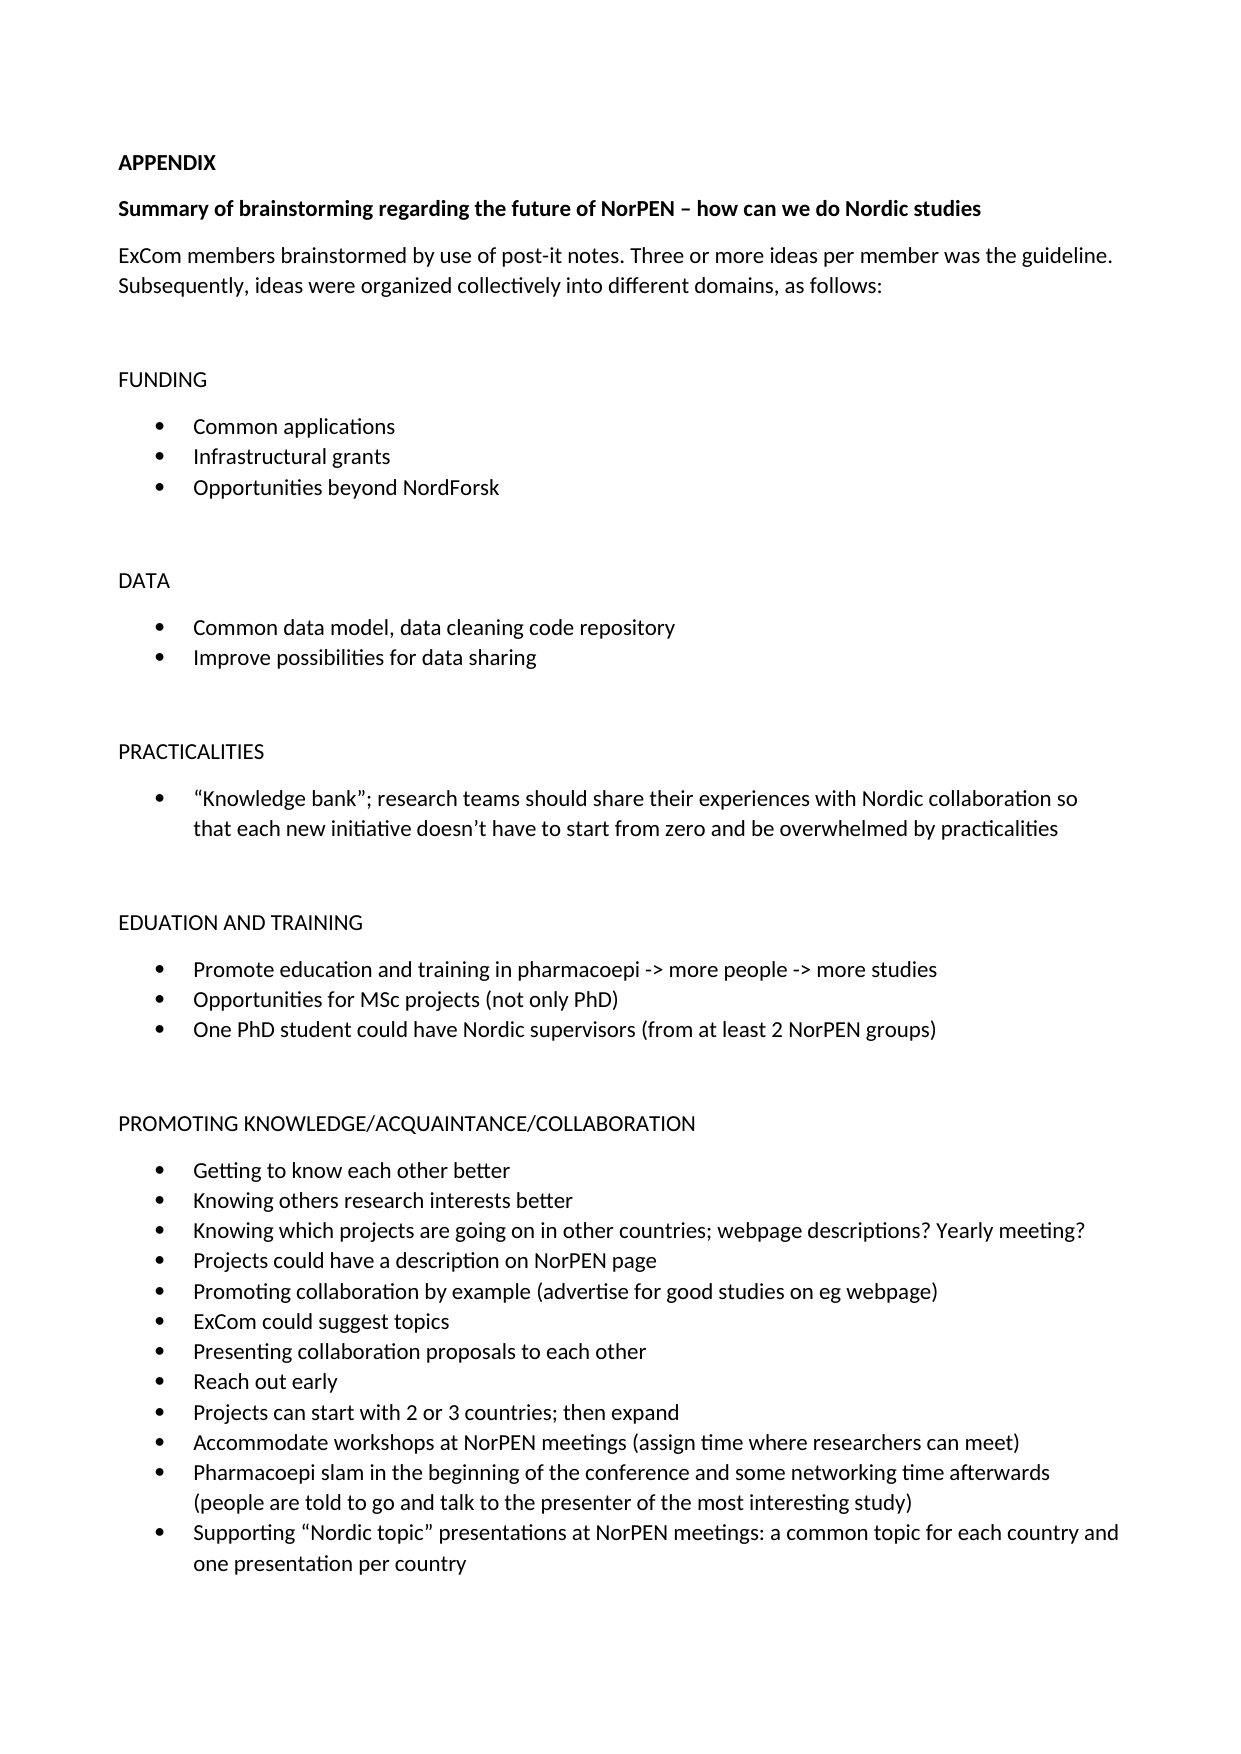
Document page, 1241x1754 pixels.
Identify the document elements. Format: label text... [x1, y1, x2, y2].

list Supporting “Nordic topic” presentations at NorPEN meetings: a common topic for each country and one presentation per country [156, 1518, 1122, 1577]
text Summary of brainstorming regarding the future of NorPEN – how can we do Nordic studies [118, 194, 1122, 222]
text PROMOTING KNOWLEDGE/ACQUAINTANCE/COLLABORATION [118, 1109, 1122, 1137]
list “Knowledge bank”; research teams should share their experiences with Nordic collaboration so that each new initiative doesn’t have to start from zero and be overwhelmed by practicalities [156, 784, 1122, 842]
list Knowing which projects are going on in other countries; webpage descriptions? Yearly meeting? [156, 1216, 1122, 1244]
text FUNDING [118, 365, 1122, 393]
list Common data model, data cleaning code repository [156, 613, 1122, 641]
list Accommodate workshops at NorPEN meetings (assign time where researchers can meet) [156, 1428, 1122, 1456]
list Improve possibilities for data sharing [156, 643, 1122, 671]
list Getting to know each other better [156, 1156, 1122, 1184]
list Promoting collaboration by example (advertise for good studies on eg webpage) [156, 1277, 1122, 1305]
text EDUATION AND TRAINING [118, 908, 1122, 936]
list Knowing others research interests better [156, 1186, 1122, 1214]
list Presenting collaboration proposals to each other [156, 1337, 1122, 1365]
list Projects can start with 2 or 3 countries; then expand [156, 1398, 1122, 1426]
list One PhD student could have Nordic supervisors (from at least 2 NorPEN groups) [156, 1015, 1122, 1043]
list Opportunities beyond NordForsk [156, 473, 1122, 501]
text PRACTICALITIES [118, 737, 1122, 765]
list Projects could have a description on NorPEN page [156, 1247, 1122, 1274]
text DATA [118, 566, 1122, 594]
list Reach out early [156, 1367, 1122, 1395]
text ExCom members brainstormed by use of post-it notes. Three or more ideas per member was the guideline. Subsequently, ideas were organized collectively into different domains, as follows: [118, 241, 1122, 299]
list Common applications [156, 412, 1122, 440]
list ExCom could suggest topics [156, 1307, 1122, 1335]
list Pharmacoepi slam in the beginning of the conference and some networking time afterwards (people are told to go and talk to the presenter of the most interesting study) [156, 1458, 1122, 1516]
list Promote education and training in pharmacoepi -> more people -> more studies [156, 955, 1122, 983]
list Opportunities for MSc projects (not only PhD) [156, 985, 1122, 1013]
text APPENDIX [118, 148, 1122, 176]
list Infrastructural grants [156, 442, 1122, 470]
